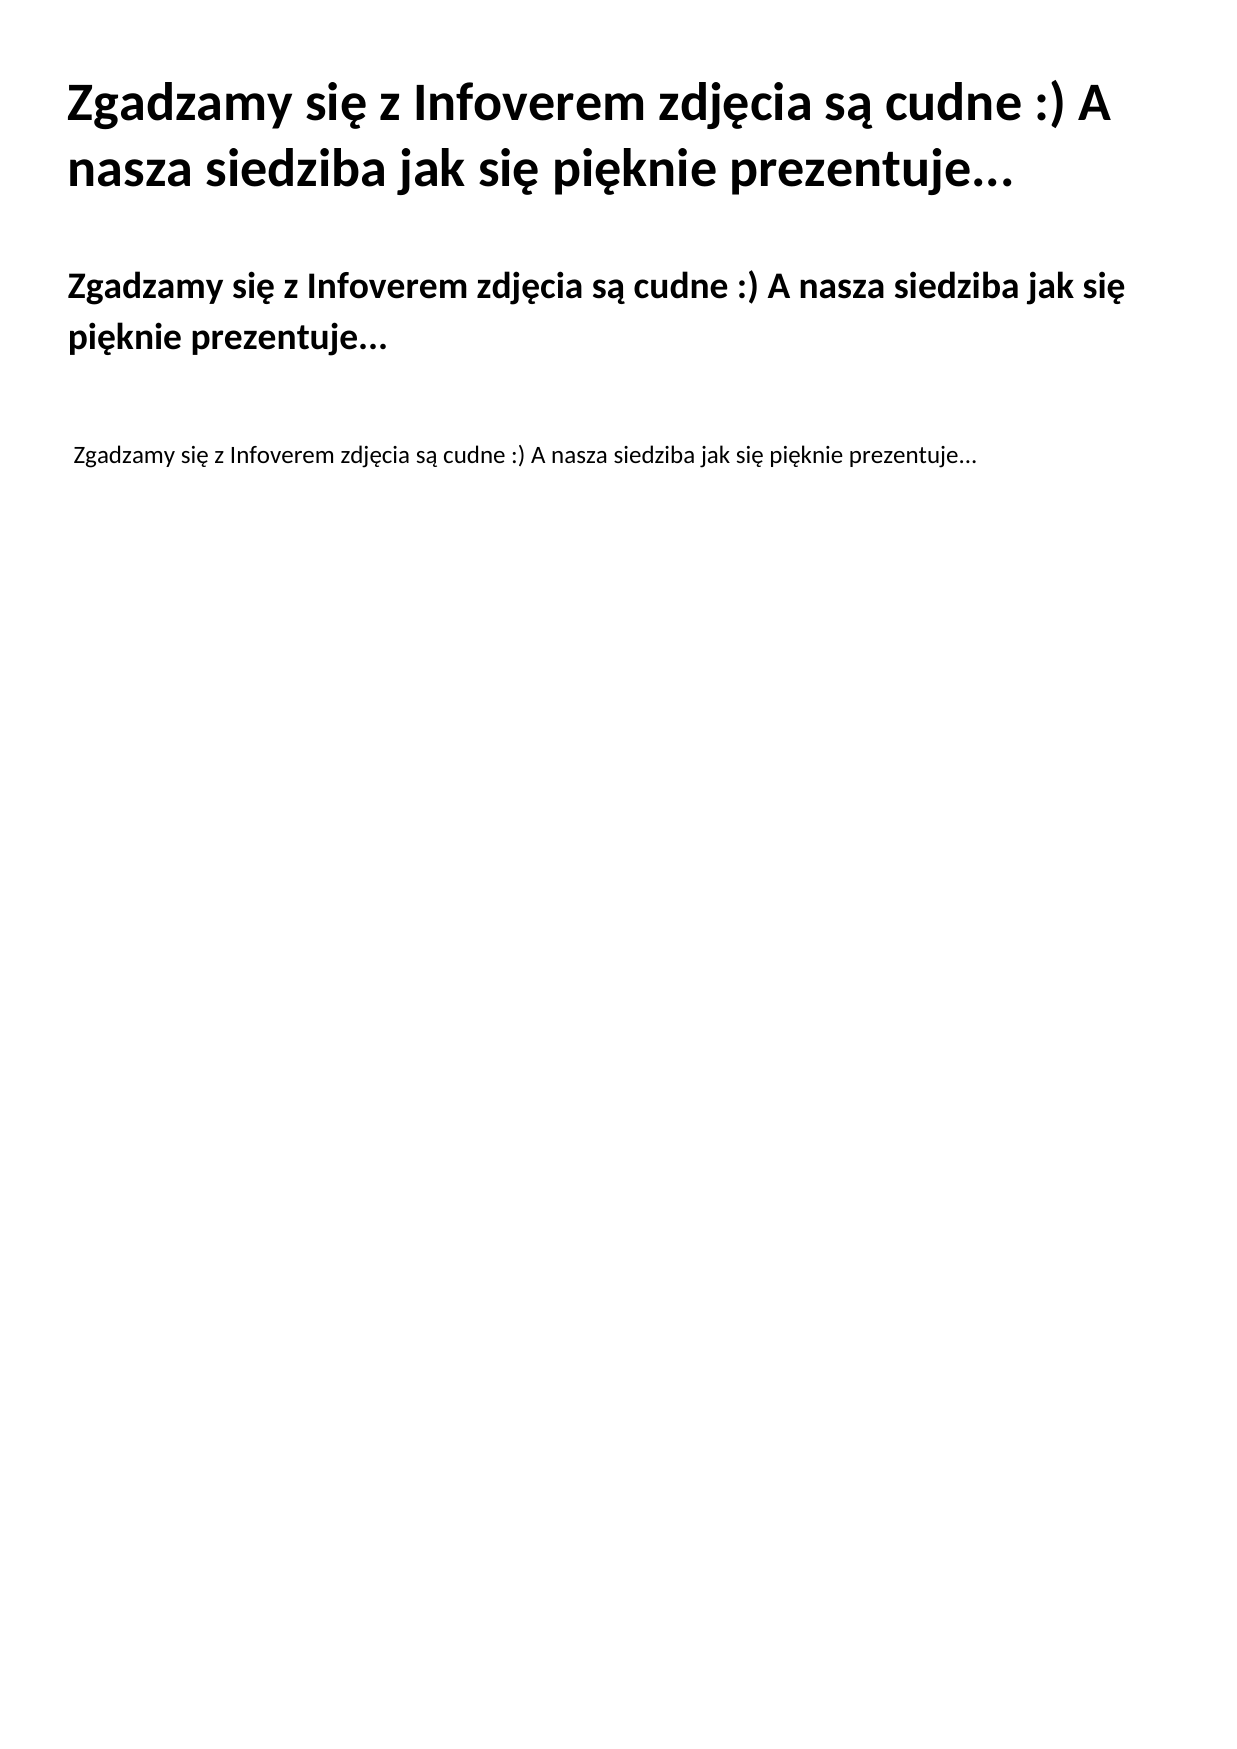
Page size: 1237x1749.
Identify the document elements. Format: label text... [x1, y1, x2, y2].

text Zgadzamy się z Infoverem zdjęcia są cudne :) A nasza siedziba jak się pięknie prezentuje... [68, 439, 1169, 470]
text Zgadzamy się z Infoverem zdjęcia są cudne :) A nasza siedziba jak się pięknie prezentuje... [68, 68, 1169, 200]
text Zgadzamy się z Infoverem zdjęcia są cudne :) A nasza siedziba jak się pięknie prezentuje... [68, 262, 1169, 359]
